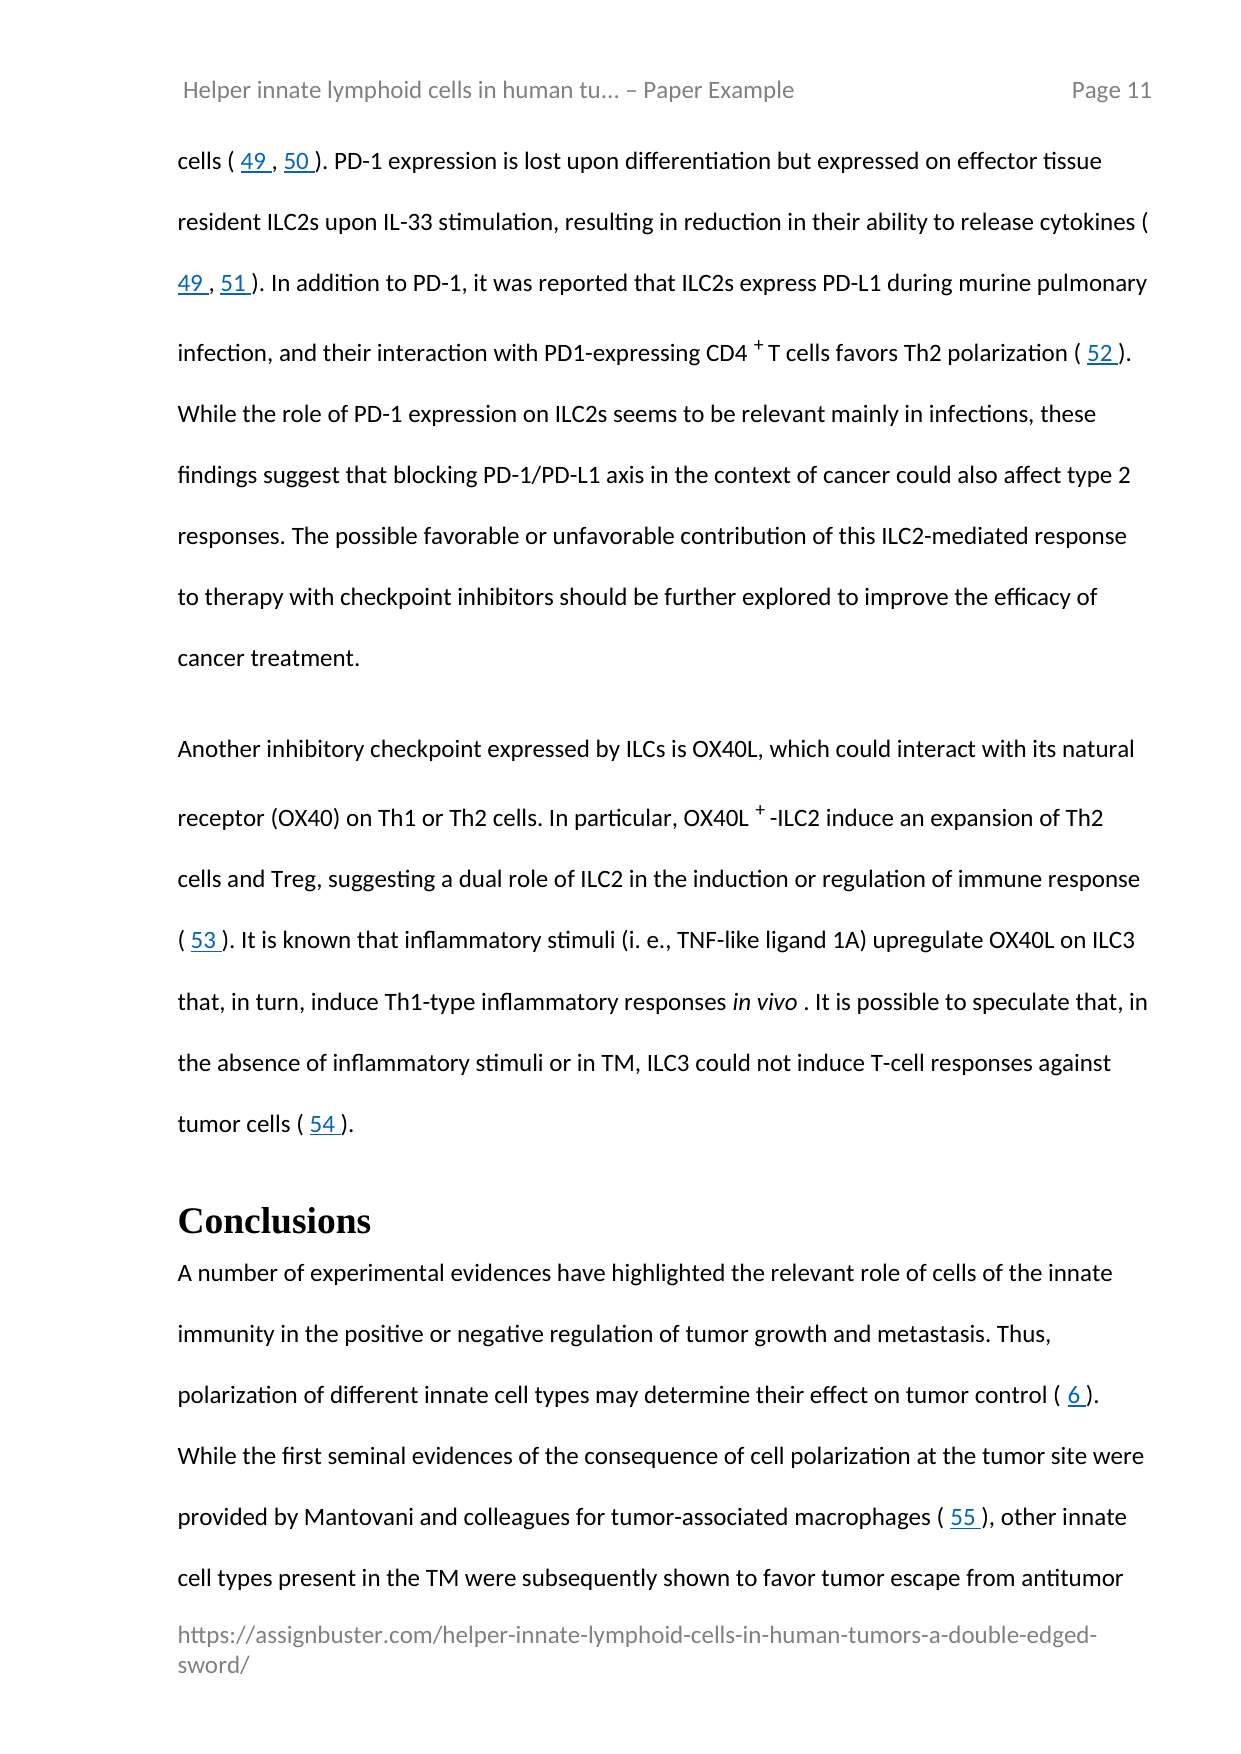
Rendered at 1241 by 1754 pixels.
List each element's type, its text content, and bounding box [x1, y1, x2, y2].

subtitle Conclusions [177, 1198, 1152, 1241]
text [177, 1257, 1152, 1593]
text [177, 145, 1152, 673]
text Another inhibitory checkpoint expressed by ILCs is OX40L, which could interact with its natural receptor (OX40) on Th1 or Th2 cells. In particular, OX40L + -ILC2 induce an expansion of Th2 cells and Treg, suggesting a dual role of ILC2 in the induction or regulation of immune response ( 53 ). It is known that inflammatory stimuli (i. e., TNF-like ligand 1A) upregulate OX40L on ILC3 that, in turn, induce Th1-type inflammatory responses in vivo . It is possible to speculate that, in the absence of inflammatory stimuli or in TM, ILC3 could not induce T-cell responses against tumor cells ( 54 ). [177, 733, 1152, 1138]
